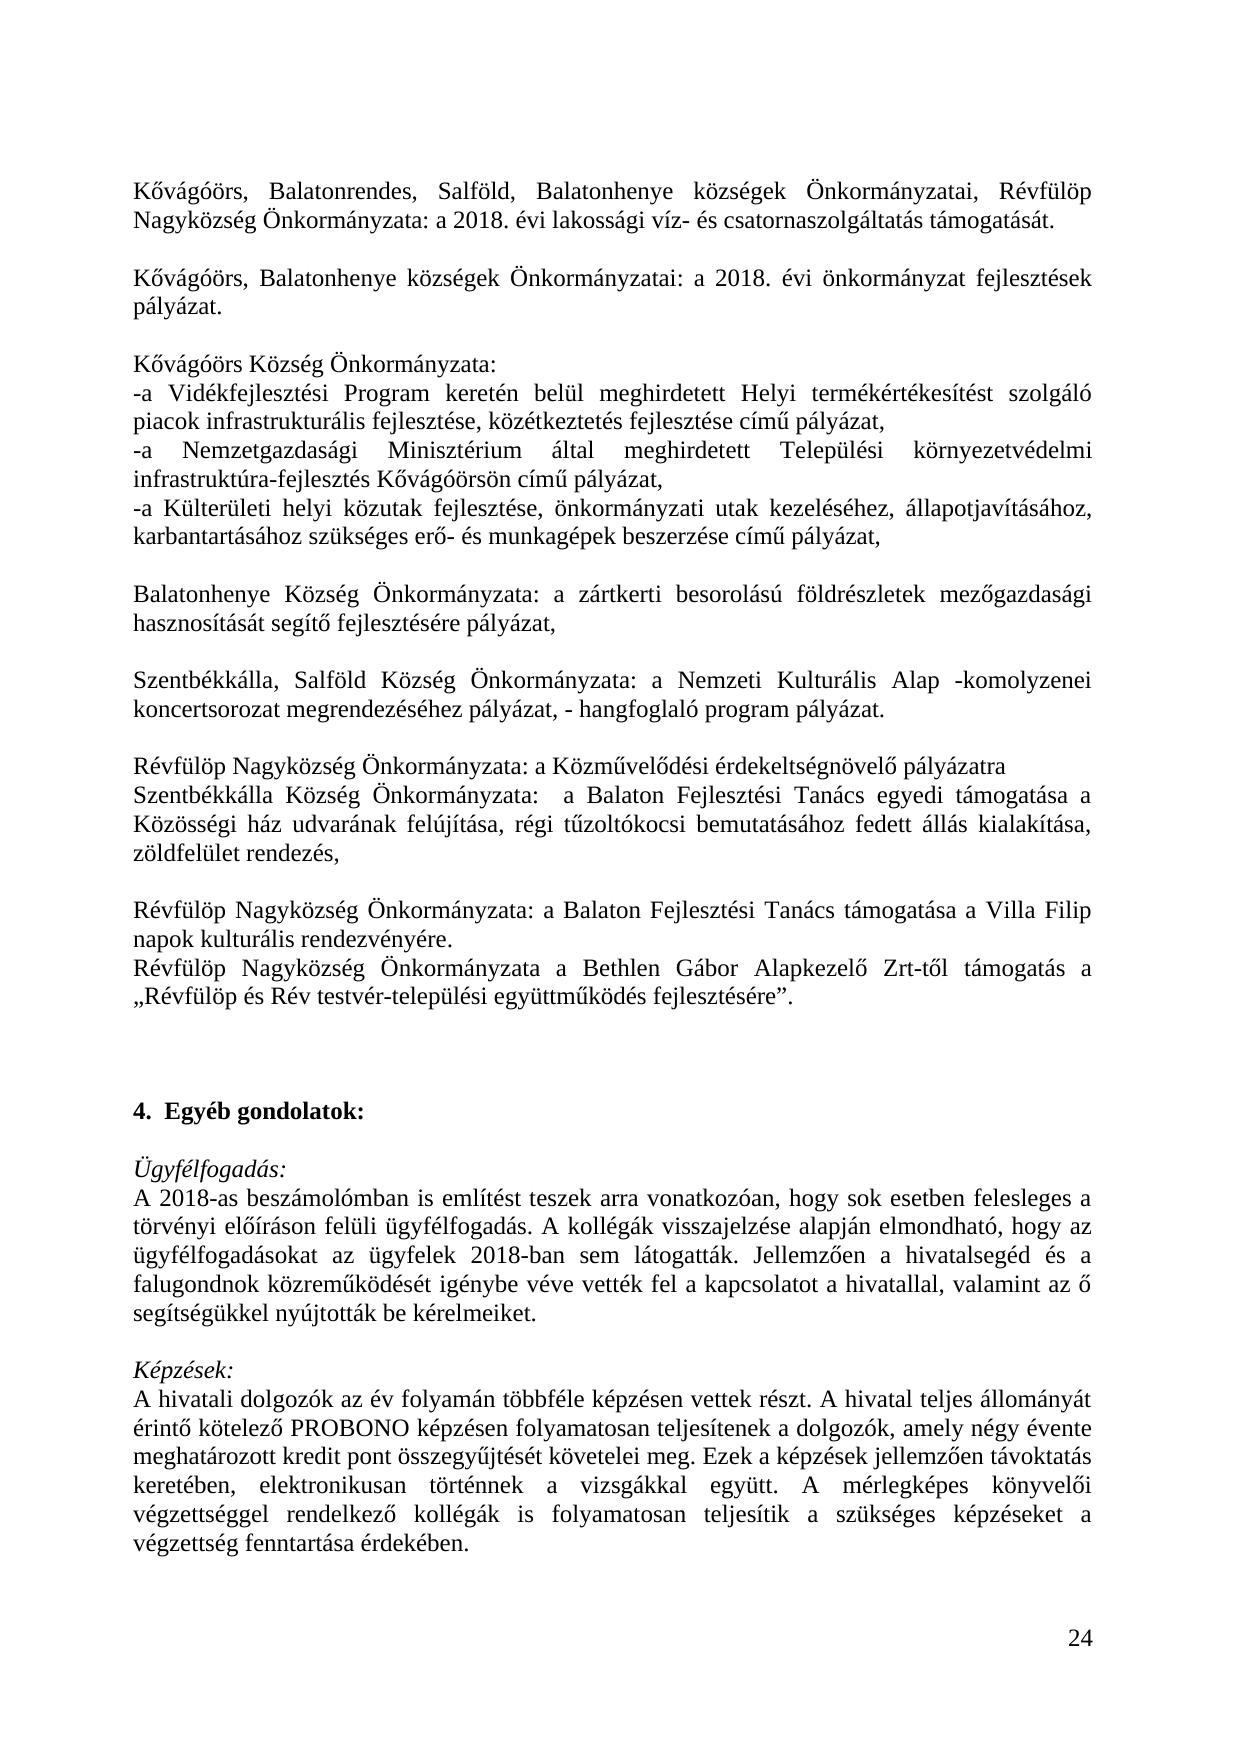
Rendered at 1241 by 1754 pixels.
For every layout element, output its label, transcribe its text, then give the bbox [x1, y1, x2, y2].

text -a Külterületi helyi közutak fejlesztése, önkormányzati utak kezeléséhez, állapotjavításához, karbantartásához szükséges erő- és munkagépek beszerzése című pályázat, [133, 493, 1093, 550]
text Szentbékkálla Község Önkormányzata: a Balaton Fejlesztési Tanács egyedi támogatása a Közösségi ház udvarának felújítása, régi tűzoltókocsi bemutatásához fedett állás kialakítása, zöldfelület rendezés, [133, 780, 1093, 866]
text Kővágóörs Község Önkormányzata: [133, 349, 1093, 378]
text A hivatali dolgozók az év folyamán többféle képzésen vettek részt. A hivatal teljes állományát érintő kötelező PROBONO képzésen folyamatosan teljesítenek a dolgozók, amely négy évente meghatározott kredit pont összegyűjtését követelei meg. Ezek a képzések jellemzően távoktatás keretében, elektronikusan történnek a vizsgákkal együtt. A mérlegképes könyvelői végzettséggel rendelkező kollégák is folyamatosan teljesítik a szükséges képzéseket a végzettség fenntartása érdekében. [133, 1384, 1093, 1556]
text Révfülöp Nagyközség Önkormányzata: a Közművelődési érdekeltségnövelő pályázatra [133, 751, 1093, 780]
subtitle Révfülöp Nagyközség Önkormányzata a Bethlen Gábor Alapkezelő Zrt-től támogatás a „Révfülöp és Rév testvér-települési együttműködés fejlesztésére”. [133, 953, 1093, 1010]
text Kővágóörs, Balatonrendes, Salföld, Balatonhenye községek Önkormányzatai, Révfülöp Nagyközség Önkormányzata: a 2018. évi lakossági víz- és csatornaszolgáltatás támogatását. [133, 176, 1093, 234]
text Kővágóörs, Balatonhenye községek Önkormányzatai: a 2018. évi önkormányzat fejlesztések pályázat. [133, 263, 1093, 320]
text Ügyfélfogadás: [133, 1154, 1093, 1183]
text -a Vidékfejlesztési Program keretén belül meghirdetett Helyi termékértékesítést szolgáló piacok infrastrukturális fejlesztése, közétkeztetés fejlesztése című pályázat, [133, 378, 1093, 435]
text Balatonhenye Község Önkormányzata: a zártkerti besorolású földrészletek mezőgazdasági hasznosítását segítő fejlesztésére pályázat, [133, 579, 1093, 636]
text Szentbékkálla, Salföld Község Önkormányzata: a Nemzeti Kulturális Alap -komolyzenei koncertsorozat megrendezéséhez pályázat, - hangfoglaló program pályázat. [133, 665, 1093, 723]
text -a Nemzetgazdasági Minisztérium által meghirdetett Települési környezetvédelmi infrastruktúra-fejlesztés Kővágóörsön című pályázat, [133, 435, 1093, 493]
text Révfülöp Nagyközség Önkormányzata: a Balaton Fejlesztési Tanács támogatása a Villa Filip napok kulturális rendezvényére. [133, 895, 1093, 953]
text 4. Egyéb gondolatok: [133, 1096, 1093, 1125]
text A 2018-as beszámolómban is említést teszek arra vonatkozóan, hogy sok esetben felesleges a törvényi előíráson felüli ügyfélfogadás. A kollégák visszajelzése alapján elmondható, hogy az ügyfélfogadásokat az ügyfelek 2018-ban sem látogatták. Jellemzően a hivatalsegéd és a falugondnok közreműködését igénybe véve vették fel a kapcsolatot a hivatallal, valamint az ő segítségükkel nyújtották be kérelmeiket. [133, 1183, 1093, 1326]
text Képzések: [133, 1355, 1093, 1384]
